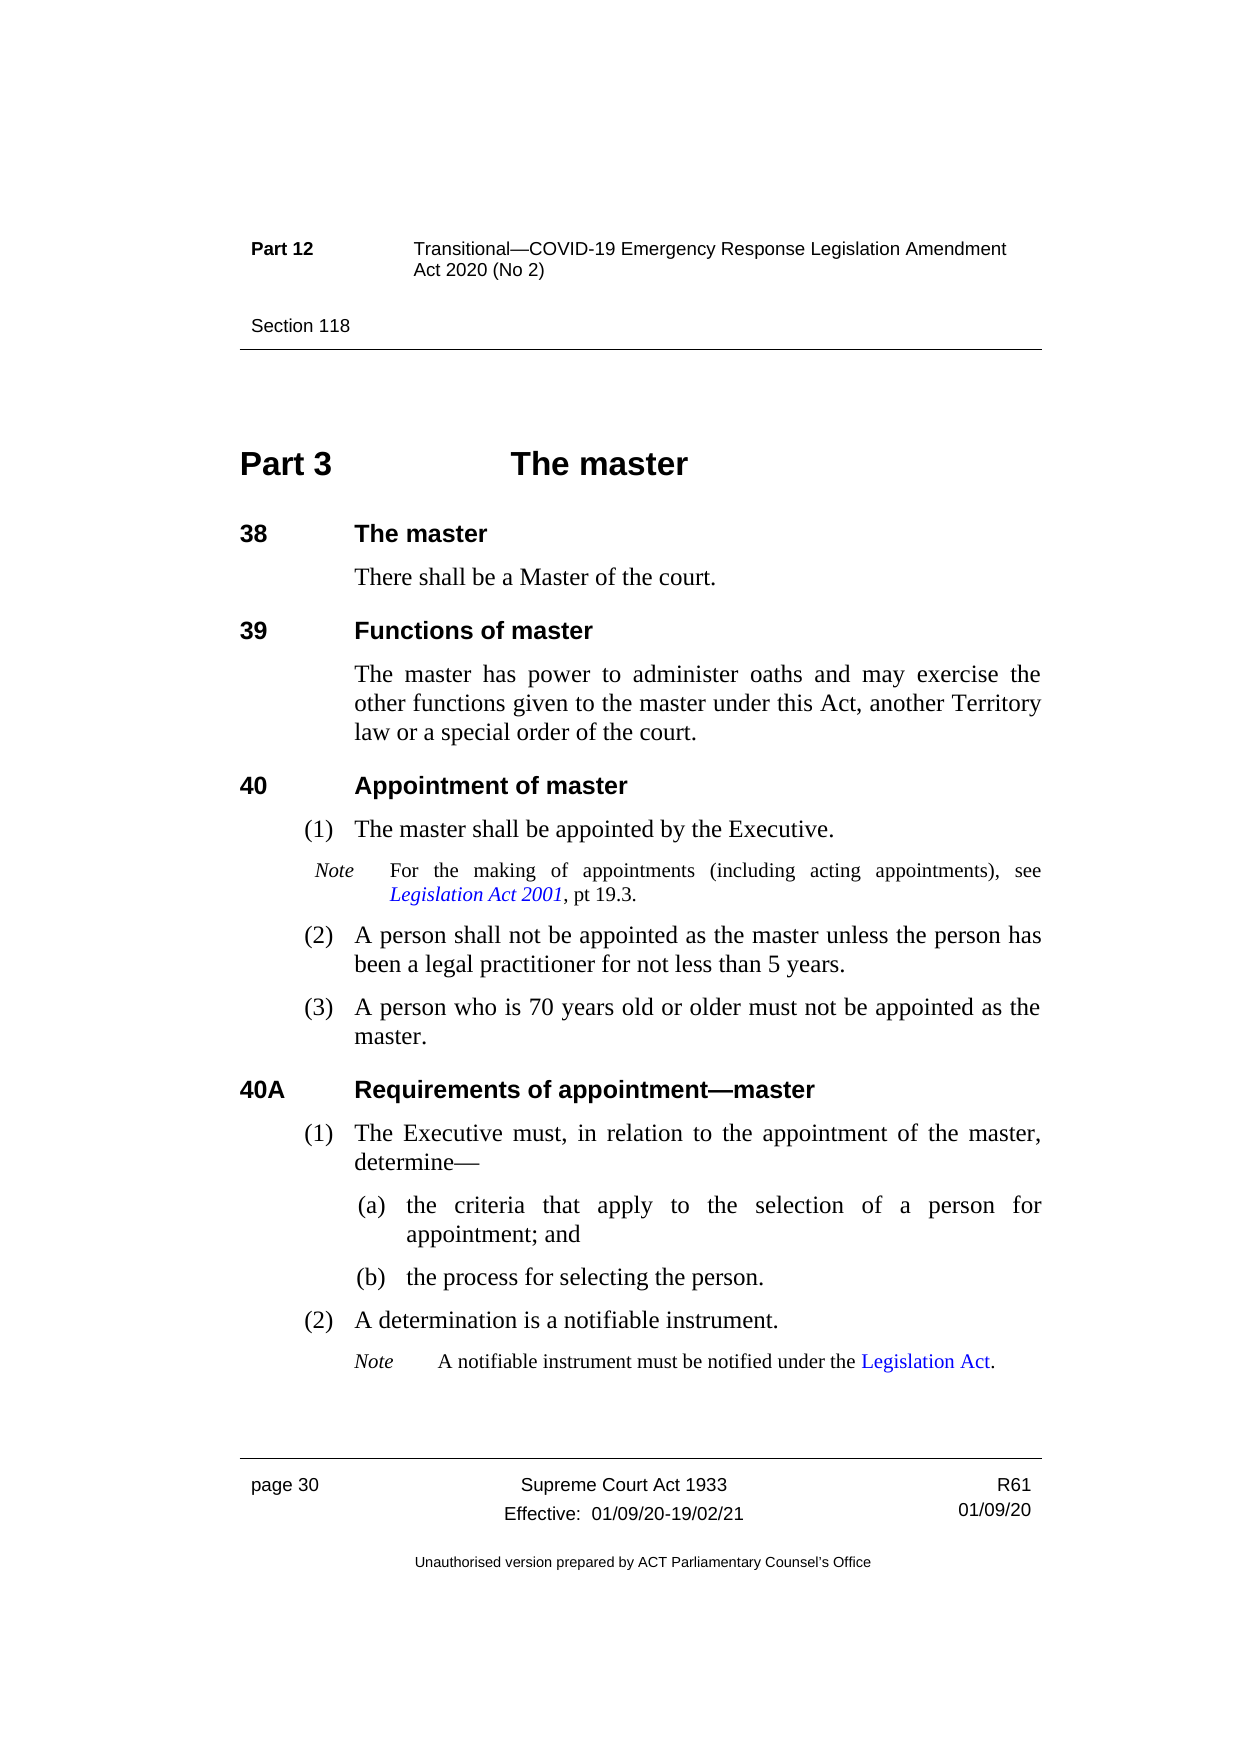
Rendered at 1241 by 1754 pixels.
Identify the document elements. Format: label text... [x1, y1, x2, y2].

text (b) the process for selecting the person. [239, 1262, 1042, 1291]
text (2) A person shall not be appointed as the master unless the person has been a legal practitioner for not less than 5 years. [239, 920, 1042, 978]
text 40 Appointment of master [239, 771, 1042, 799]
text (1) The Executive must, in relation to the appointment of the master, determine— [239, 1118, 1042, 1176]
text (2) A determination is a notifiable instrument. [239, 1306, 1042, 1334]
text (a) the criteria that apply to the selection of a person for appointment; and [239, 1190, 1042, 1248]
text 39 Functions of master [239, 616, 1042, 645]
text The master has power to administer oaths and may exercise the other functions given to the master under this Act, another Territory law or a special order of the court. [354, 659, 1042, 746]
text There shall be a Master of the court. [354, 562, 1042, 591]
text 38 The master [239, 519, 1042, 548]
text Part 3 The master [239, 444, 1042, 482]
text Note A notifiable instrument must be notified under the Legislation Act. [354, 1349, 1042, 1373]
text (1) The master shall be appointed by the Executive. [239, 814, 1042, 843]
text (3) A person who is 70 years old or older must not be appointed as the master. [239, 992, 1042, 1050]
text 40A Requirements of appointment—master [239, 1075, 1042, 1103]
text Note For the making of appointments (including acting appointments), see Legislation Act 2001, pt 19.3. [314, 857, 1042, 906]
